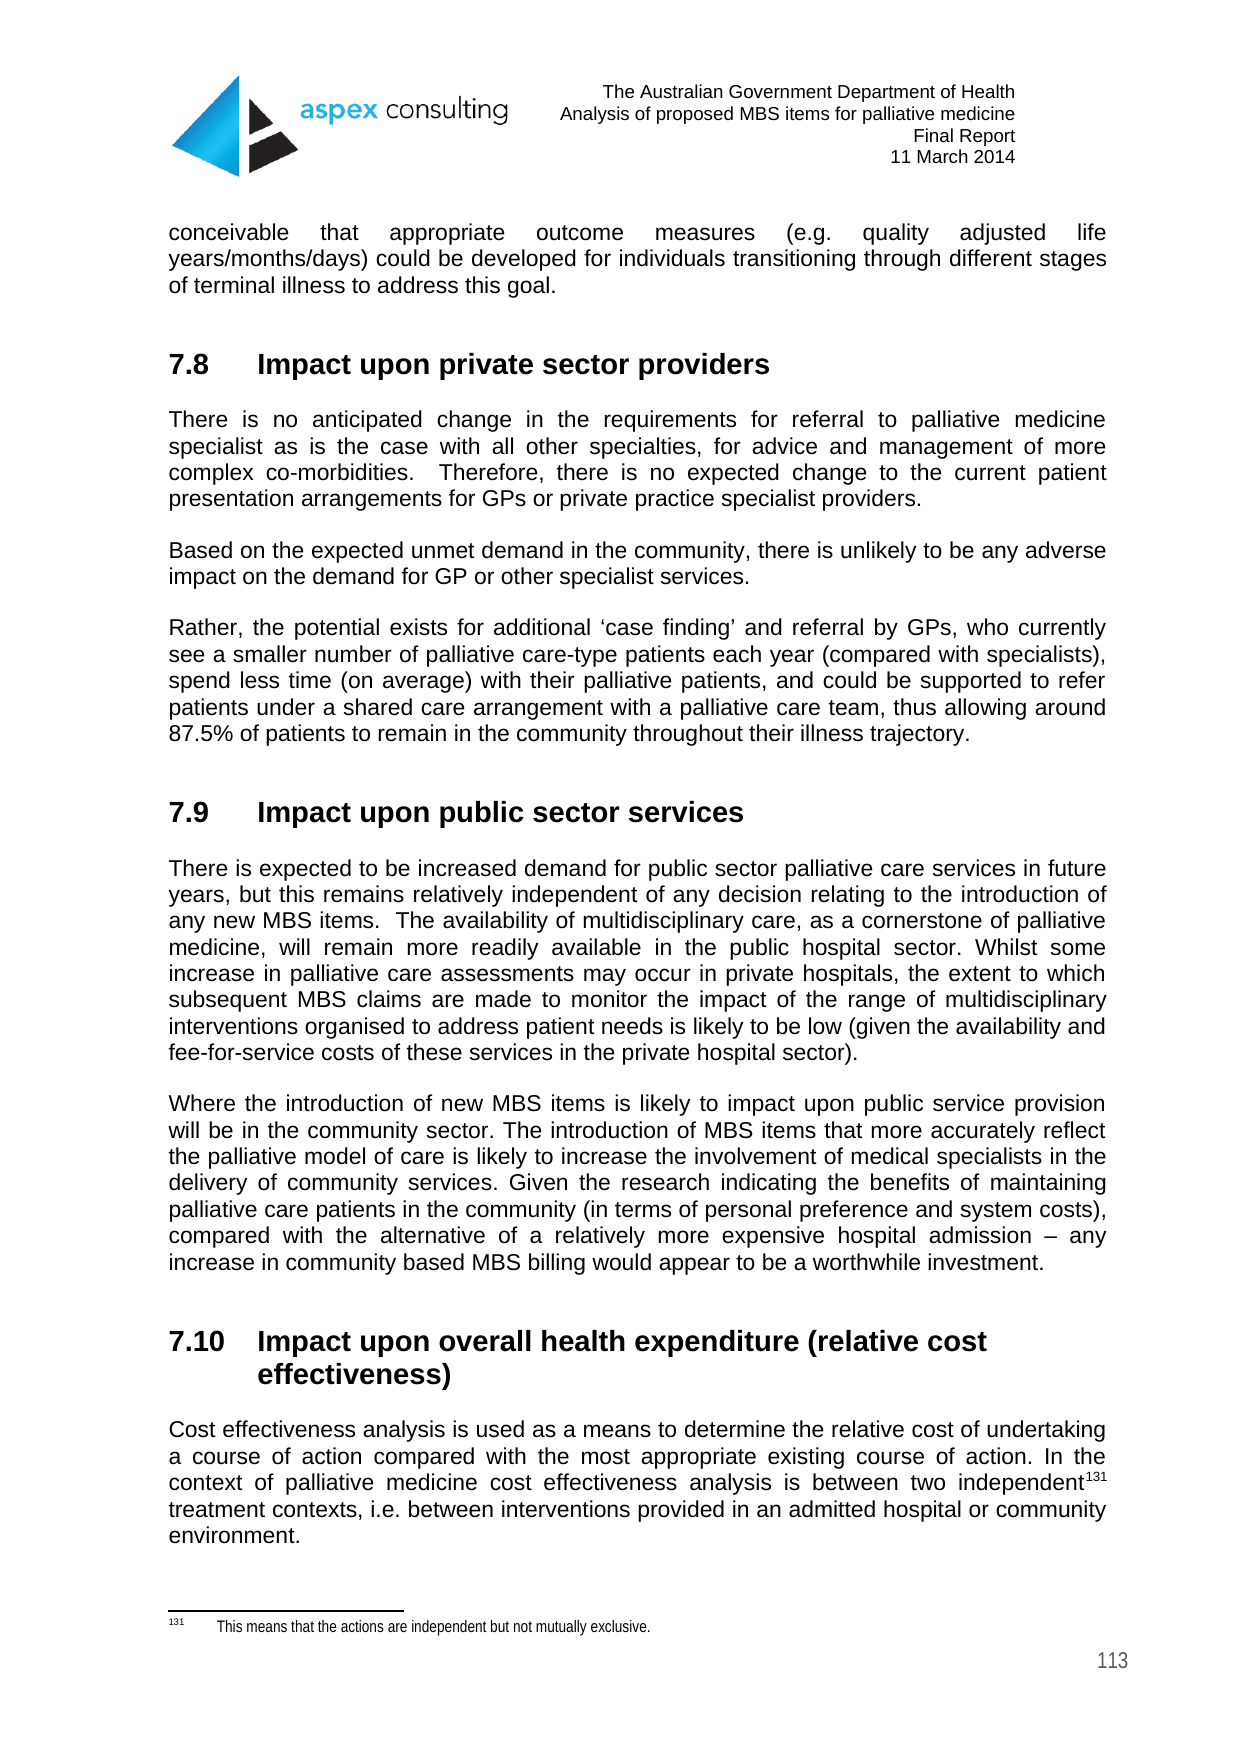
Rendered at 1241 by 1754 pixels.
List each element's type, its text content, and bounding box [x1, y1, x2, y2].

text Based on the expected unmet demand in the community, there is unlikely to be any adverse impact on the demand for GP or other specialist services. [168, 537, 1107, 589]
text There is expected to be increased demand for public sector palliative care services in future years, but this remains relatively independent of any decision relating to the introduction of any new MBS items. The availability of multidisciplinary care, as a cornerstone of palliative medicine, will remain more readily available in the public hospital sector. Whilst some increase in palliative care assessments may occur in private hospitals, the extent to which subsequent MBS claims are made to monitor the impact of the range of multidisciplinary interventions organised to address patient needs is likely to be low (given the availability and fee-for-service costs of these services in the private hospital sector). [168, 854, 1107, 1065]
text Cost effectiveness analysis is used as a means to determine the relative cost of undertaking a course of action compared with the most appropriate existing course of action. In the context of palliative medicine cost effectiveness analysis is between two independent treatment contexts, i.e. between interventions provided in an admitted hospital or community environment. [168, 1416, 1107, 1548]
text There is no anticipated change in the requirements for referral to palliative medicine specialist as is the case with all other specialties, for advice and management of more complex co-morbidities. Therefore, there is no expected change to the current patient presentation arrangements for GPs or private practice specialist providers. [168, 406, 1107, 512]
subtitle Impact upon overall health expenditure (relative cost effectiveness) [168, 1325, 1107, 1391]
text Rather, the potential exists for additional ‘case finding’ and referral by GPs, who currently see a smaller number of palliative care-type patients each year (compared with specialists), spend less time (on average) with their palliative patients, and could be supported to refer patients under a shared care arrangement with a palliative care team, thus allowing around 87.5% of patients to remain in the community throughout their illness trajectory. [168, 614, 1107, 746]
subtitle Impact upon private sector providers [168, 348, 1107, 381]
text Where the introduction of new MBS items is likely to impact upon public service provision will be in the community sector. The introduction of MBS items that more accurately reflect the palliative model of care is likely to increase the involvement of medical specialists in the delivery of community services. Given the research indicating the benefits of maintaining palliative care patients in the community (in terms of personal preference and system costs), compared with the alternative of a relatively more expensive hospital admission – any increase in community based MBS billing would appear to be a worthwhile investment. [168, 1090, 1107, 1275]
picture [168, 73, 535, 194]
subtitle Impact upon public sector services [168, 796, 1107, 829]
